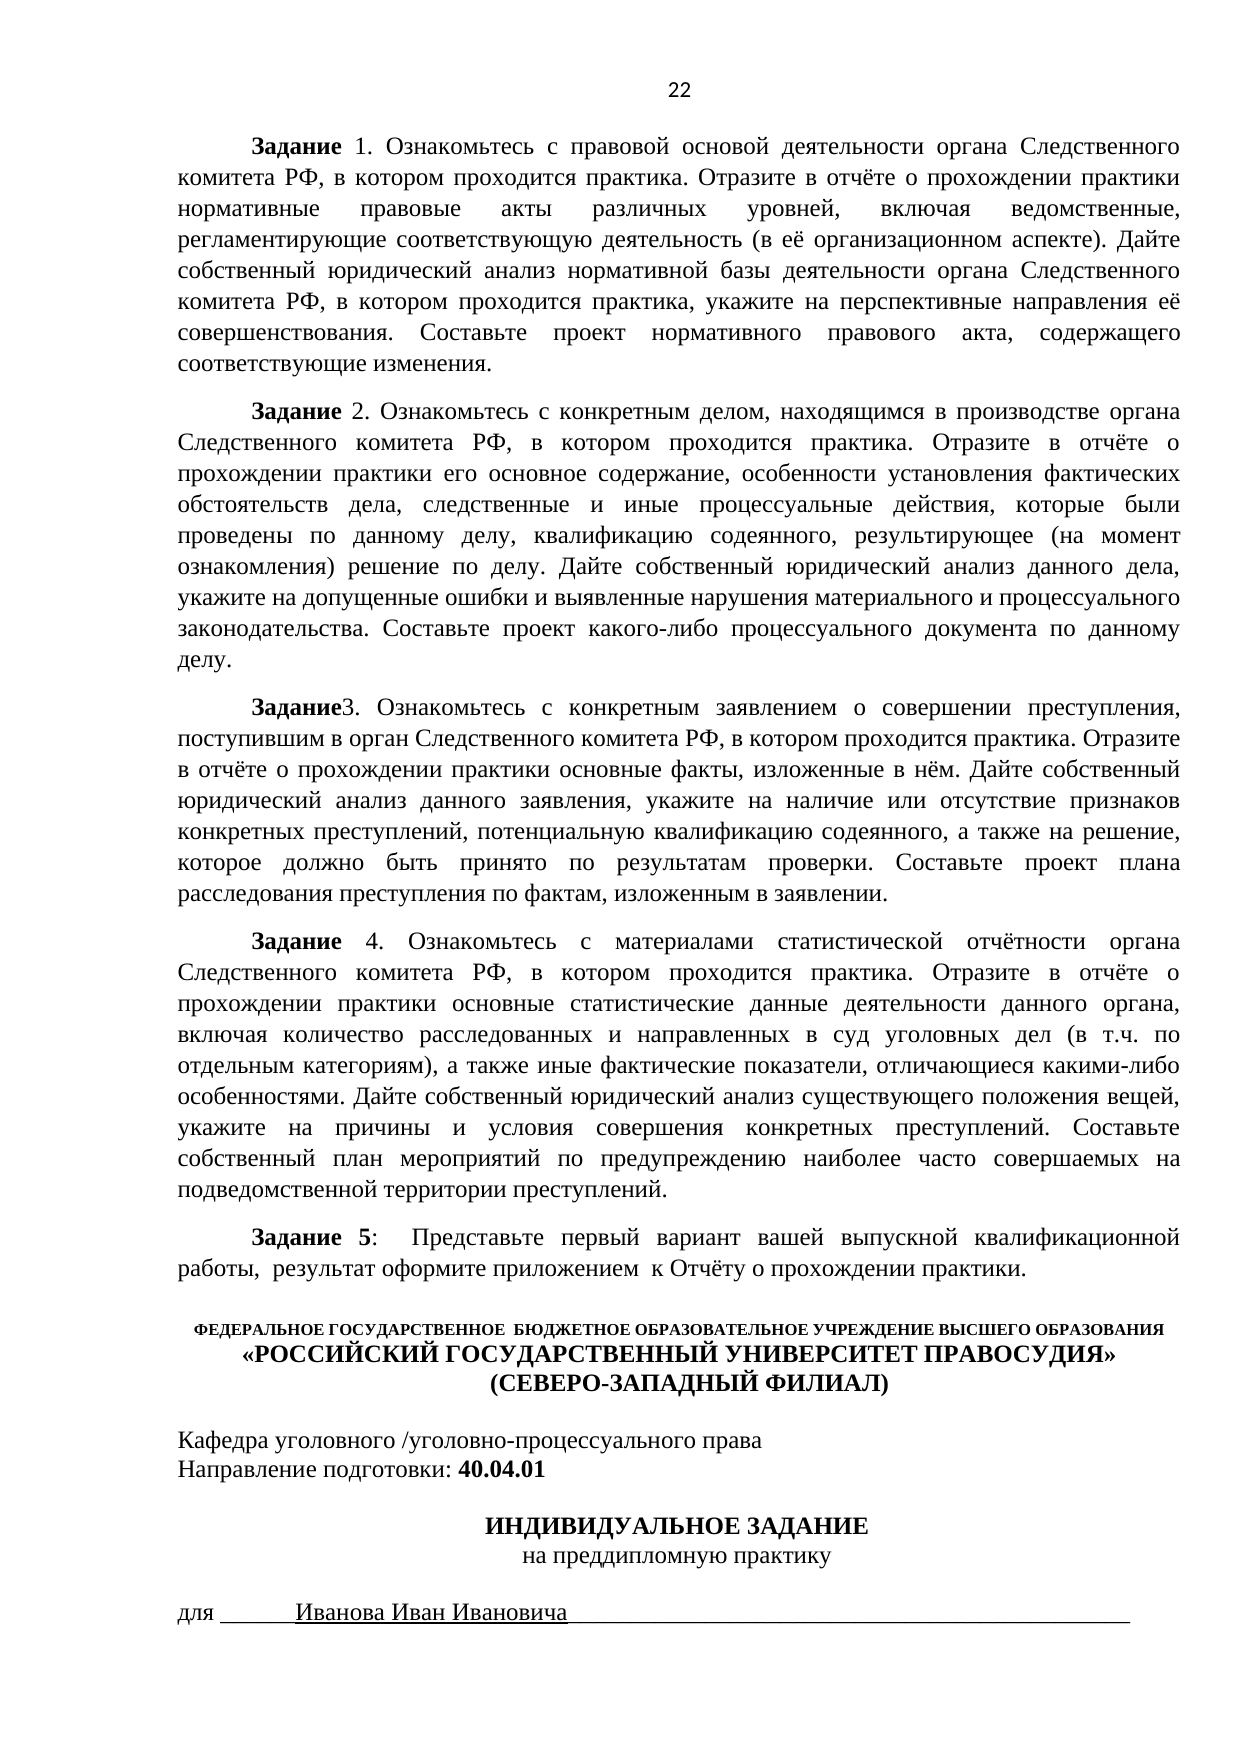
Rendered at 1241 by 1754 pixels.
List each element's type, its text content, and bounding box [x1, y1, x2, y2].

text Задание 2. Ознакомьтесь с конкретным делом, находящимся в производстве органа Следственного комитета РФ, в котором проходится практика. Отразите в отчёте о прохождении практики его основное содержание, особенности установления фактических обстоятельств дела, следственные и иные процессуальные действия, которые были проведены по данному делу, квалификацию содеянного, результирующее (на момент ознакомления) решение по делу. Дайте собственный юридический анализ данного дела, укажите на допущенные ошибки и выявленные нарушения материального и процессуального законодательства. Составьте проект какого-либо процессуального документа по данному делу. [177, 396, 1181, 673]
text Задание 1. Ознакомьтесь с правовой основой деятельности органа Следственного комитета РФ, в котором проходится практика. Отразите в отчёте о прохождении практики нормативные правовые акты различных уровней, включая ведомственные, регламентирующие соответствующую деятельность (в её организационном аспекте). Дайте собственный юридический анализ нормативной базы деятельности органа Следственного комитета РФ, в котором проходится практика, укажите на перспективные направления её совершенствования. Составьте проект нормативного правового акта, содержащего соответствующие изменения. [177, 131, 1181, 377]
text ФЕДЕРАЛЬНОЕ ГОСУДАРСТВЕННОЕ БЮДЖЕТНОЕ ОБРАЗОВАТЕЛЬНОЕ УЧРЕЖДЕНИЕ ВЫСШЕГО ОБРАЗОВАНИЯ [177, 1320, 1181, 1339]
text Задание 5: Представьте первый вариант вашей выпускной квалификационной работы, результат оформите приложением к Отчёту о прохождении практики. [177, 1222, 1181, 1282]
text Задание 4. Ознакомьтесь с материалами статистической отчётности органа Следственного комитета РФ, в котором проходится практика. Отразите в отчёте о прохождении практики основные статистические данные деятельности данного органа, включая количество расследованных и направленных в суд уголовных дел (в т.ч. по отдельным категориям), а также иные фактические показатели, отличающиеся какими-либо особенностями. Дайте собственный юридический анализ существующего положения вещей, укажите на причины и условия совершения конкретных преступлений. Составьте собственный план мероприятий по предупреждению наиболее часто совершаемых на подведомственной территории преступлений. [177, 926, 1181, 1203]
text для ______Иванова Иван Ивановича_____________________________________________ [177, 1597, 1181, 1626]
text «РОССИЙСКИЙ ГОСУДАРСТВЕННЫЙ УНИВЕРСИТЕТ ПРАВОСУДИЯ» [177, 1339, 1181, 1368]
text на преддипломную практику [177, 1540, 1176, 1568]
text (СЕВЕРО-ЗАПАДНЫЙ ФИЛИАЛ) [198, 1368, 1181, 1397]
text Задание3. Ознакомьтесь с конкретным заявлением о совершении преступления, поступившим в орган Следственного комитета РФ, в котором проходится практика. Отразите в отчёте о прохождении практики основные факты, изложенные в нём. Дайте собственный юридический анализ данного заявления, укажите на наличие или отсутствие признаков конкретных преступлений, потенциальную квалификацию содеянного, а также на решение, которое должно быть принято по результатам проверки. Составьте проект плана расследования преступления по фактам, изложенным в заявлении. [177, 692, 1181, 907]
text Кафедра уголовного /уголовно-процессуального права [177, 1425, 1176, 1454]
text ИНДИВИДУАЛЬНОЕ ЗАДАНИЕ [177, 1511, 1176, 1540]
text Направление подготовки: 40.04.01 [177, 1454, 1176, 1511]
